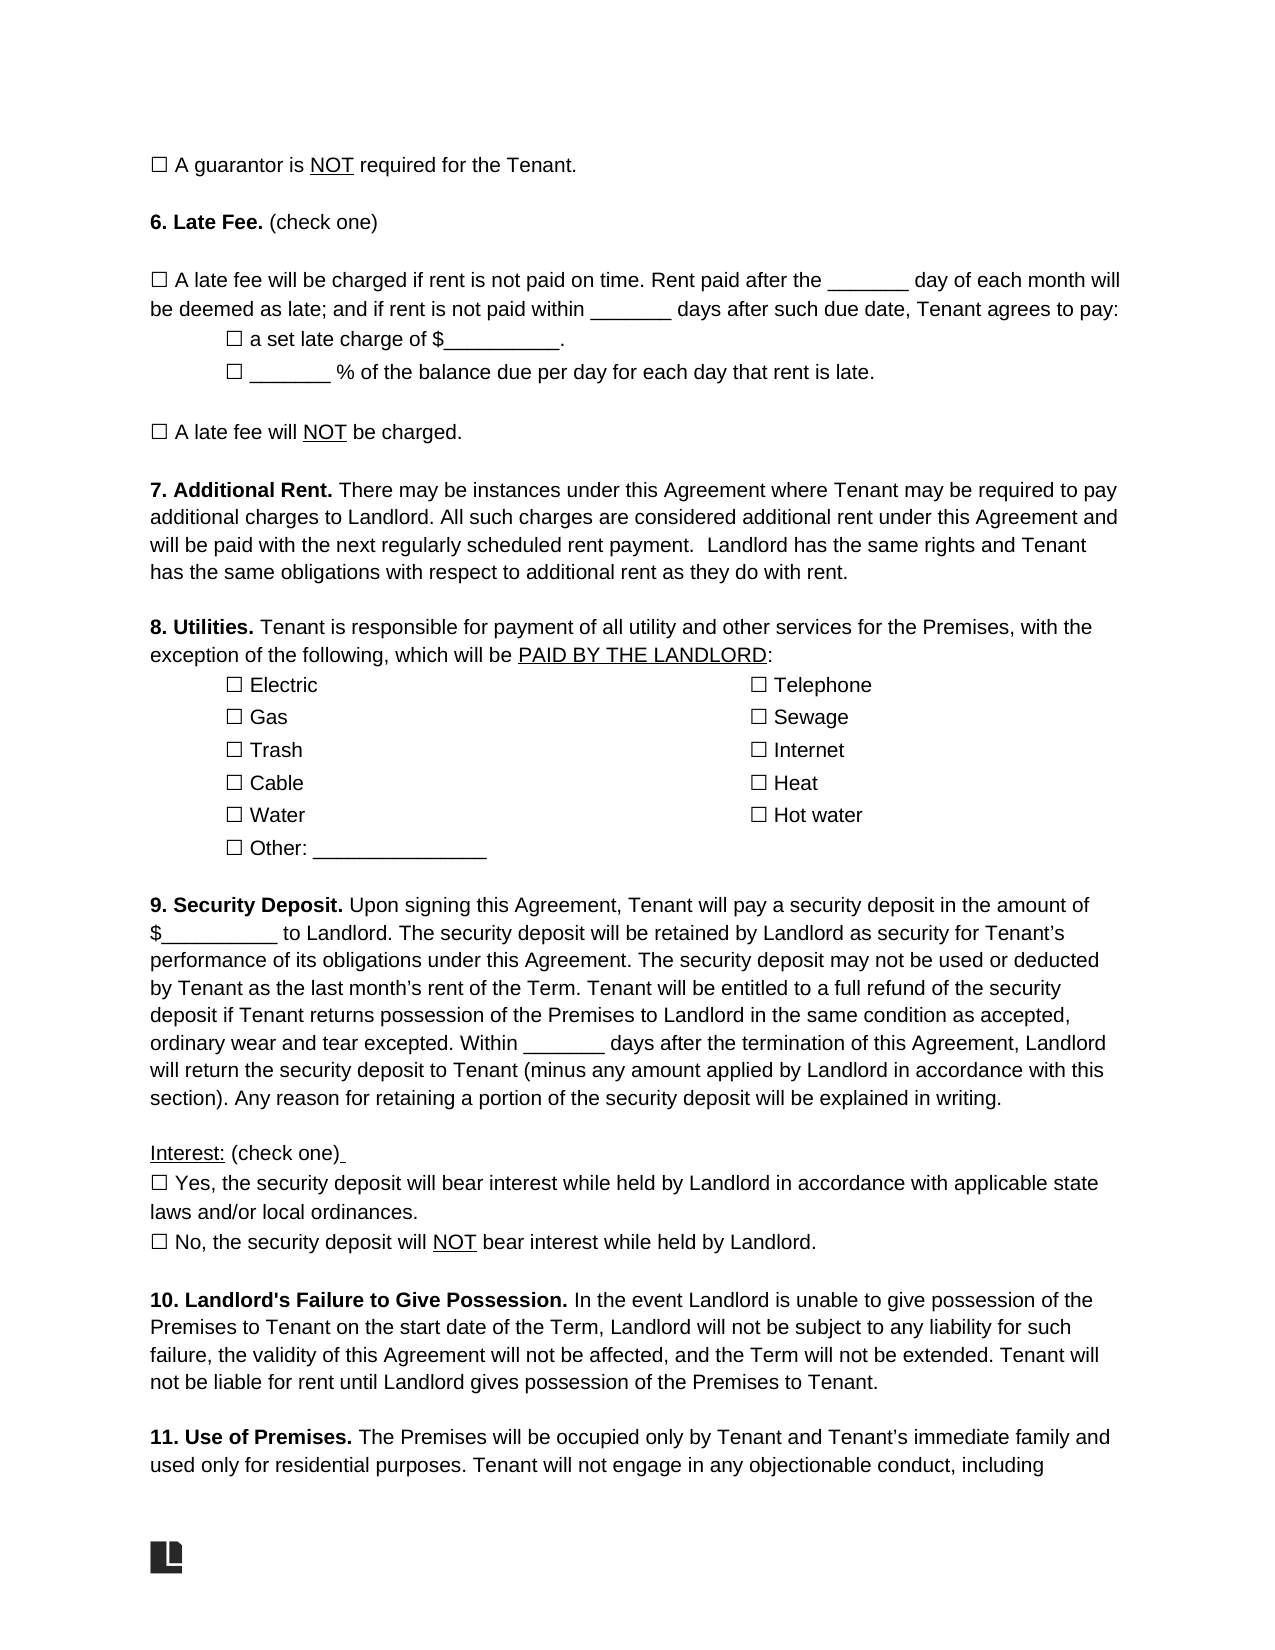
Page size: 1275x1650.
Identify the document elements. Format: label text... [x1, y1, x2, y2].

picture [150, 1541, 183, 1574]
text ☐ Telephone [674, 670, 1125, 698]
text ☐ Other: _______________ [150, 833, 1125, 861]
text ☐ No, the security deposit will NOT bear interest while held by Landlord. [150, 1227, 1125, 1256]
text ☐ Trash [150, 735, 601, 763]
text ☐ A late fee will be charged if rent is not paid on time. Rent paid after the _______ day of each month will be deemed as late; and if rent is not paid within _______ days after such due date, Tenant agrees to pay: [150, 265, 1125, 321]
text ☐ A late fee will NOT be charged. [150, 417, 1125, 446]
text ☐ Cable [150, 768, 601, 796]
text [150, 1425, 1125, 1477]
text ☐ Gas [150, 702, 601, 731]
text ☐ Yes, the security deposit will bear interest while held by Landlord in accordance with applicable state laws and/or local ordinances. [150, 1168, 1125, 1224]
text ☐ Internet [674, 735, 1125, 763]
text 10. Landlord's Failure to Give Possession. In the event Landlord is unable to give possession of the Premises to Tenant on the start date of the Term, Landlord will not be subject to any liability for such failure, the validity of this Agreement will not be affected, and the Term will not be extended. Tenant will not be liable for rent until Landlord gives possession of the Premises to Tenant. [150, 1288, 1125, 1394]
text 8. Utilities. Tenant is responsible for payment of all utility and other services for the Premises, with the exception of the following, which will be PAID BY THE LANDLORD: [150, 615, 1125, 666]
text ☐ _______ % of the balance due per day for each day that rent is late. [150, 357, 1125, 386]
text ☐ Sewage [674, 702, 1125, 731]
text ☐ Water [150, 800, 601, 829]
text ☐ a set late charge of $__________. [150, 324, 1125, 353]
text 9. Security Deposit. Upon signing this Agreement, Tenant will pay a security deposit in the amount of $__________ to Landlord. The security deposit will be retained by Landlord as security for Tenant’s performance of its obligations under this Agreement. The security deposit may not be used or deducted by Tenant as the last month’s rent of the Term. Tenant will be entitled to a full refund of the security deposit if Tenant returns possession of the Premises to Landlord in the same condition as accepted, ordinary wear and tear excepted. Within _______ days after the termination of this Agreement, Landlord will return the security deposit to Tenant (minus any amount applied by Landlord in accordance with this section). Any reason for retaining a portion of the security deposit will be explained in writing. [150, 893, 1125, 1109]
text ☐ A guarantor is NOT required for the Tenant. [150, 150, 1125, 178]
text 7. Additional Rent. There may be instances under this Agreement where Tenant may be required to pay additional charges to Landlord. All such charges are considered additional rent under this Agreement and will be paid with the next regularly scheduled rent payment. Landlord has the same rights and Tenant has the same obligations with respect to additional rent as they do with rent. [150, 477, 1125, 584]
text Interest: (check one) [150, 1141, 1125, 1164]
text ☐ Electric [150, 670, 601, 698]
text 6. Late Fee. (check one) [150, 210, 1125, 234]
text ☐ Hot water [674, 800, 1125, 829]
text ☐ Heat [674, 768, 1125, 796]
